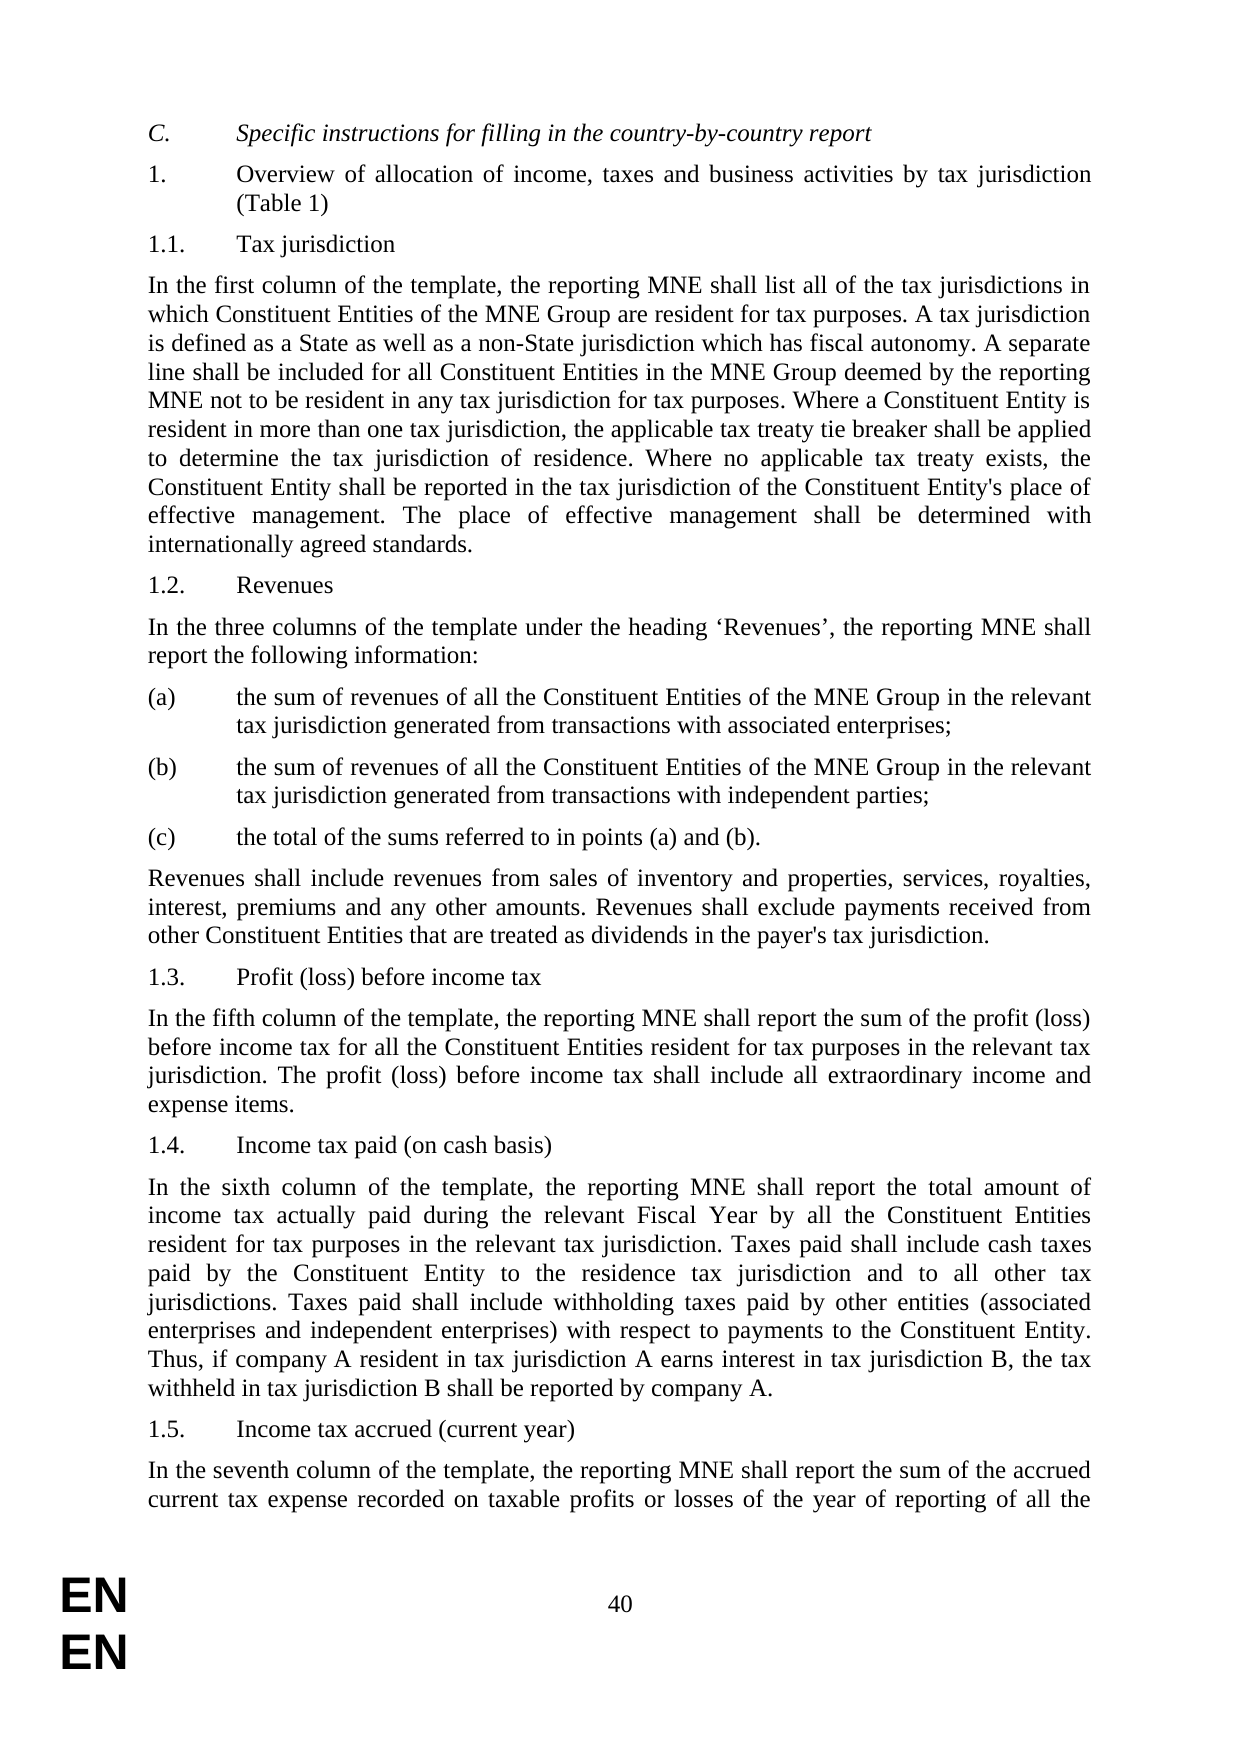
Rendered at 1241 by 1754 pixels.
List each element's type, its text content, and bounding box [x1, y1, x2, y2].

text (a) the sum of revenues of all the Constituent Entities of the MNE Group in the relevant tax jurisdiction generated from transactions with associated enterprises; [148, 682, 1092, 739]
text Revenues shall include revenues from sales of inventory and properties, services, royalties, interest, premiums and any other amounts. Revenues shall exclude payments received from other Constituent Entities that are treated as dividends in the payer's tax jurisdiction. [148, 863, 1092, 949]
text In the three columns of the template under the heading ‘Revenues’, the reporting MNE shall report the following information: [148, 612, 1092, 669]
subtitle 1.3. Profit (loss) before income tax [148, 962, 1092, 991]
subtitle 1.5. Income tax accrued (current year) [148, 1414, 1092, 1443]
subtitle 1.2. Revenues [148, 571, 1092, 599]
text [148, 1456, 1092, 1513]
subtitle 1.1. Tax jurisdiction [148, 229, 1092, 258]
text In the first column of the template, the reporting MNE shall list all of the tax jurisdictions in which Constituent Entities of the MNE Group are resident for tax purposes. A tax jurisdiction is defined as a State as well as a non-State jurisdiction which has fiscal autonomy. A separate line shall be included for all Constituent Entities in the MNE Group deemed by the reporting MNE not to be resident in any tax jurisdiction for tax purposes. Where a Constituent Entity is resident in more than one tax jurisdiction, the applicable tax treaty tie breaker shall be applied to determine the tax jurisdiction of residence. Where no applicable tax treaty exists, the Constituent Entity shall be reported in the tax jurisdiction of the Constituent Entity's place of effective management. The place of effective management shall be determined with internationally agreed standards. [148, 271, 1092, 558]
text In the fifth column of the template, the reporting MNE shall report the sum of the profit (loss) before income tax for all the Constituent Entities resident for tax purposes in the relevant tax jurisdiction. The profit (loss) before income tax shall include all extraordinary income and expense items. [148, 1003, 1092, 1118]
text (b) the sum of revenues of all the Constituent Entities of the MNE Group in the relevant tax jurisdiction generated from transactions with independent parties; [148, 752, 1092, 809]
subtitle 1. Overview of allocation of income, taxes and business activities by tax jurisdiction (Table 1) [148, 159, 1092, 217]
text (c) the total of the sums referred to in points (a) and (b). [148, 822, 1092, 851]
text In the sixth column of the template, the reporting MNE shall report the total amount of income tax actually paid during the relevant Fiscal Year by all the Constituent Entities resident for tax purposes in the relevant tax jurisdiction. Taxes paid shall include cash taxes paid by the Constituent Entity to the residence tax jurisdiction and to all other tax jurisdictions. Taxes paid shall include withholding taxes paid by other entities (associated enterprises and independent enterprises) with respect to payments to the Constituent Entity. Thus, if company A resident in tax jurisdiction A earns interest in tax jurisdiction B, the tax withheld in tax jurisdiction B shall be reported by company A. [148, 1172, 1092, 1402]
subtitle 1.4. Income tax paid (on cash basis) [148, 1131, 1092, 1159]
subtitle C. Specific instructions for filling in the country-by-country report [148, 118, 1092, 147]
